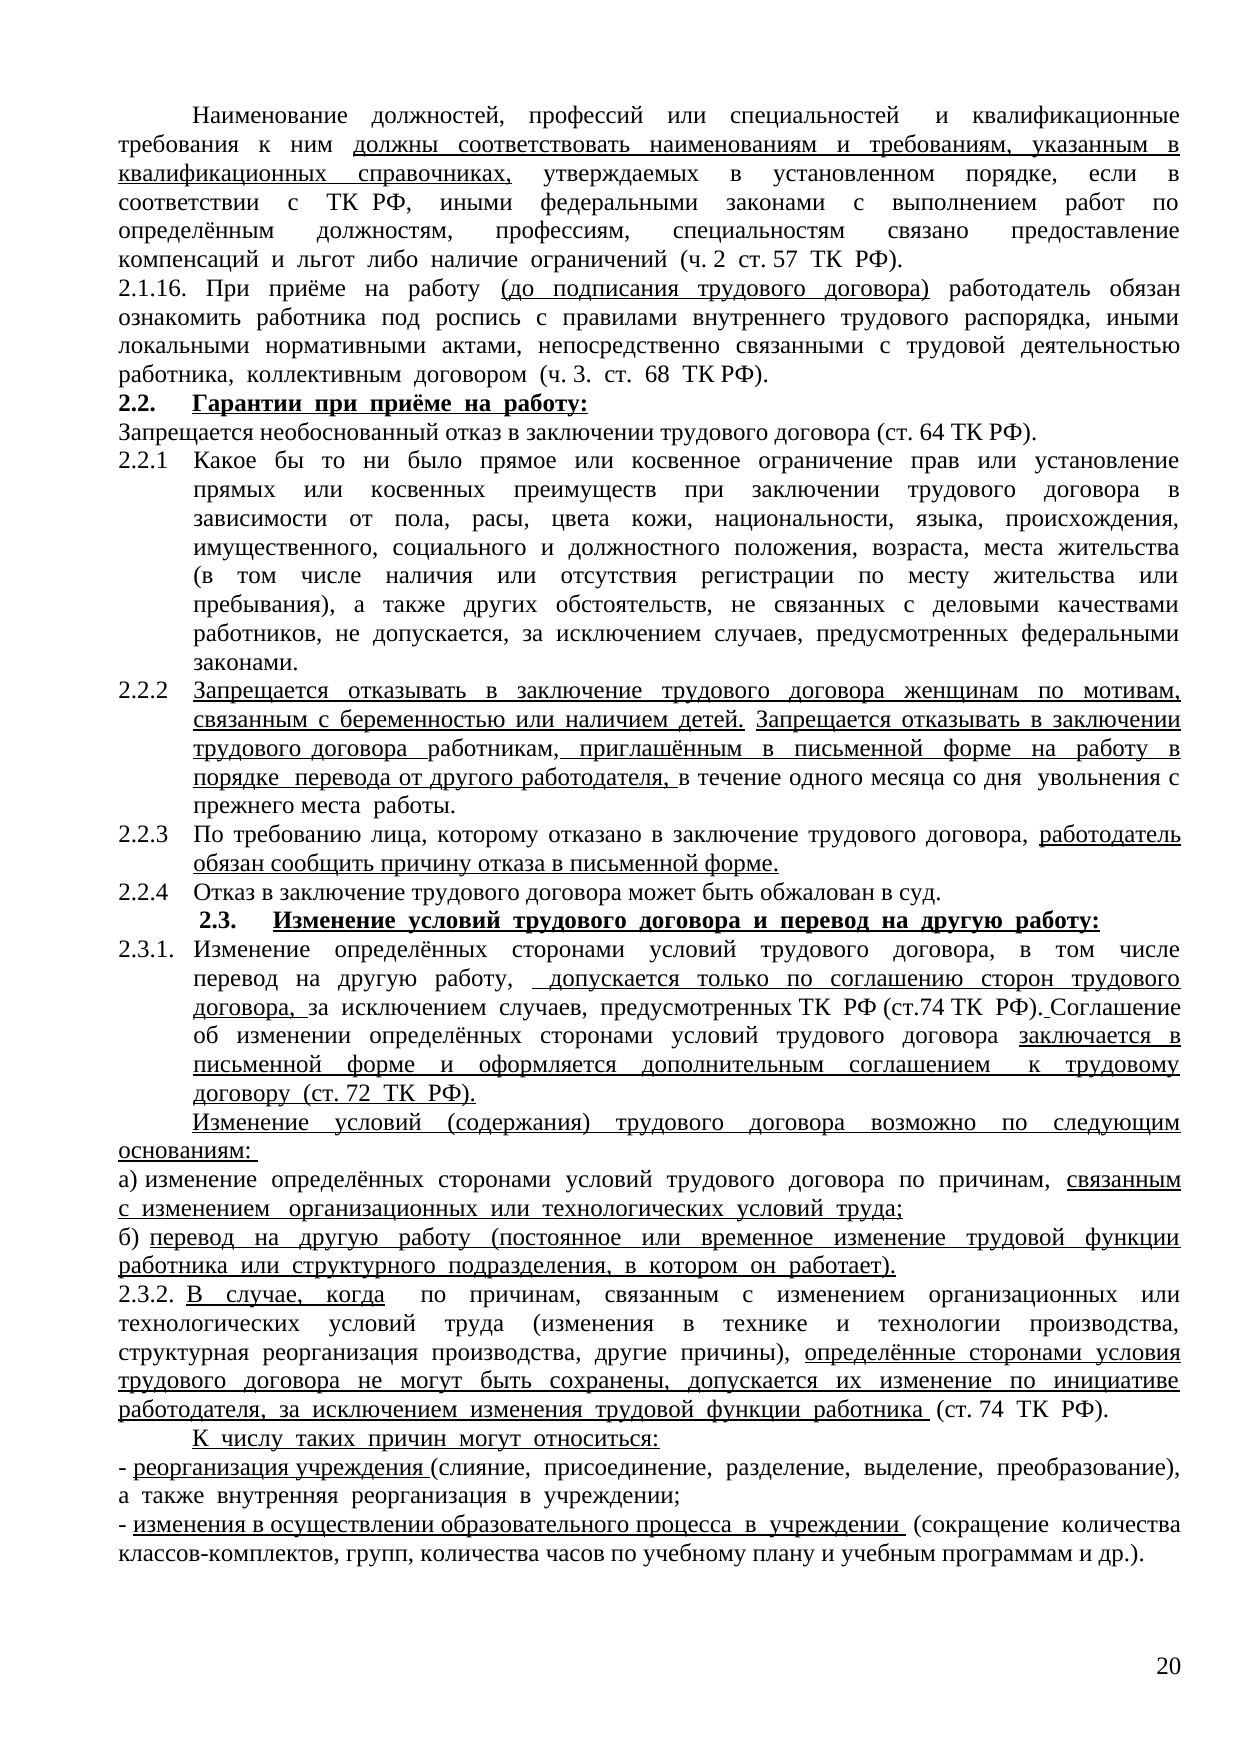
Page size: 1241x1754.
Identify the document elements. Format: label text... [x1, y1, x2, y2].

list Запрещается отказывать в заключение трудового договора женщинам по мотивам, связанным с беременностью или наличием детей. Запрещается отказывать в заключении трудового договора работникам, приглашённым в письменной форме на работу в порядке перевода от другого работодателя, в течение одного месяца со дня увольнения с прежнего места работы. [118, 675, 1181, 819]
text - изменения в осуществлении образовательного процесса в учреждении (сокращение количества классов-комплектов, групп, количества часов по учебному плану и учебным программам и др.). [118, 1509, 1181, 1567]
list Отказ в заключение трудового договора может быть обжалован в суд. [118, 877, 1181, 905]
list Какое бы то ни было прямое или косвенное ограничение прав или установление прямых или косвенных преимуществ при заключении трудового договора в зависимости от пола, расы, цвета кожи, национальности, языка, происхождения, имущественного, социального и должностного положения, возраста, места жительства (в том числе наличия или отсутствия регистрации по месту жительства или пребывания), а также других обстоятельств, не связанных с деловыми качествами работников, не допускается, за исключением случаев, предусмотренных федеральными законами. [118, 445, 1181, 675]
list По требованию лица, которому отказано в заключение трудового договора, работодатель обязан сообщить причину отказа в письменной форме. [118, 819, 1181, 877]
text а) изменение определённых сторонами условий трудового договора по причинам, связанным с изменением организационных или технологических условий труда; [118, 1164, 1181, 1222]
text - реорганизация учреждения (слияние, присоединение, разделение, выделение, преобразование), а также внутренняя реорганизация в учреждении; [118, 1452, 1181, 1509]
text б) перевод на другую работу (постоянное или временное изменение трудовой функции работника или структурного подразделения, в котором он работает). [118, 1222, 1181, 1279]
text Запрещается необоснованный отказ в заключении трудового договора (ст. 64 ТК РФ). [118, 417, 1181, 445]
list Изменение определённых сторонами условий трудового договора, в том числе перевод на другую работу, допускается только по соглашению сторон трудового договора, за исключением случаев, предусмотренных ТК РФ (ст.74 ТК РФ). Соглашение об изменении определённых сторонами условий трудового договора заключается в письменной форме и оформляется дополнительным соглашением к трудовому договору (ст. 72 ТК РФ). [118, 934, 1181, 1107]
text К числу таких причин могут относиться: [118, 1423, 1181, 1452]
text Изменение условий (содержания) трудового договора возможно по следующим основаниям: [118, 1107, 1181, 1164]
list Изменение условий трудового договора и перевод на другую работу: [118, 905, 1181, 934]
list Гарантии при приёме на работу: [118, 388, 1181, 417]
text 2.3.2. В случае, когда по причинам, связанным с изменением организационных или технологических условий труда (изменения в технике и технологии производства, структурная реорганизация производства, другие причины), определённые сторонами условия трудового договора не могут быть сохранены, допускается их изменение по инициативе работодателя, за исключением изменения трудовой функции работника (ст. 74 ТК РФ). [118, 1279, 1181, 1423]
text 2.1.16. При приёме на работу (до подписания трудового договора) работодатель обязан ознакомить работника под роспись с правилами внутреннего трудового распорядка, иными локальными нормативными актами, непосредственно связанными с трудовой деятельностью работника, коллективным договором (ч. 3. ст. 68 ТК РФ). [118, 273, 1181, 388]
text Наименование должностей, профессий или специальностей и квалификационные требования к ним должны соответствовать наименованиям и требованиям, указанным в квалификационных справочниках, утверждаемых в установленном порядке, если в соответствии с ТК РФ, иными федеральными законами с выполнением работ по определённым должностям, профессиям, специальностям связано предоставление компенсаций и льгот либо наличие ограничений (ч. 2 ст. 57 ТК РФ). [118, 100, 1181, 273]
